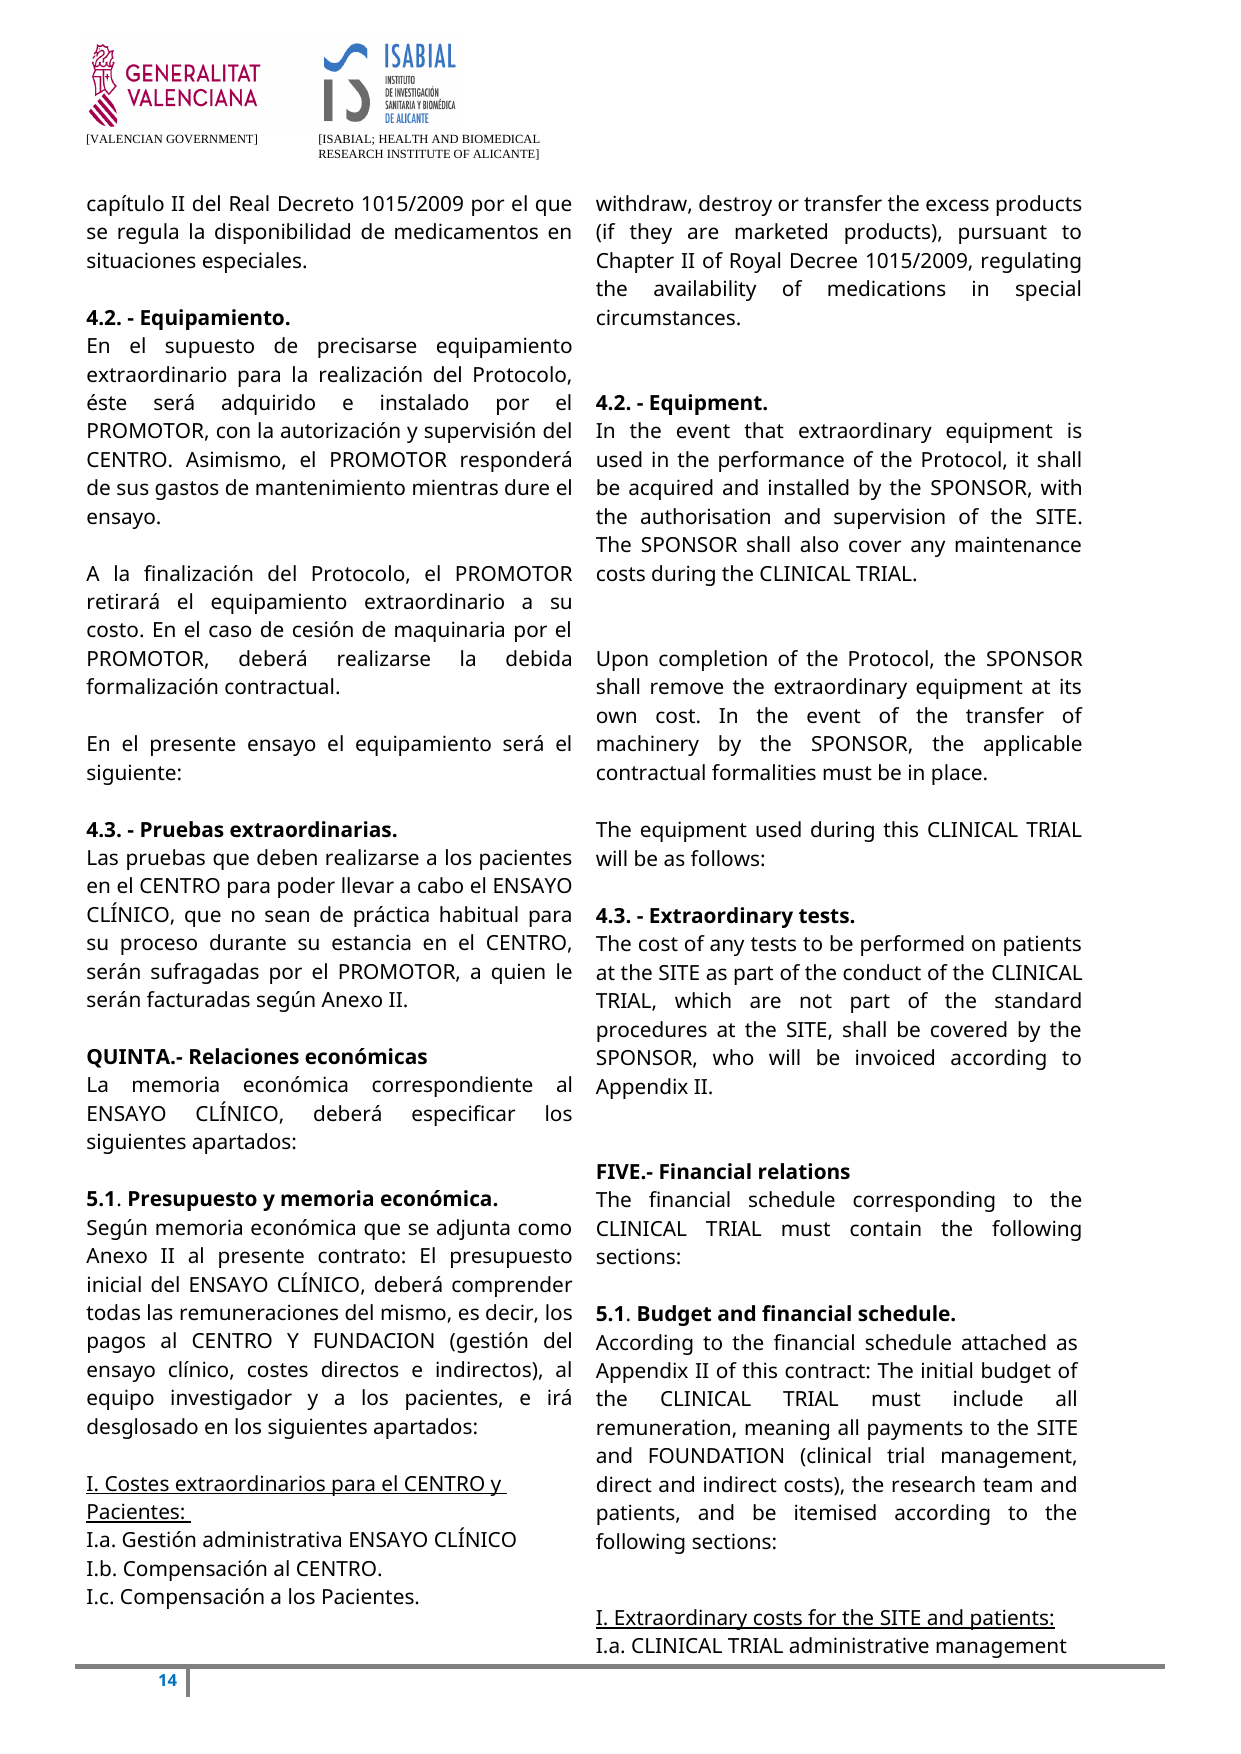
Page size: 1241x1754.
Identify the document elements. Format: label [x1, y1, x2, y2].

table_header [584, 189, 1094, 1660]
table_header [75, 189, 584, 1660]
picture [85, 35, 461, 133]
